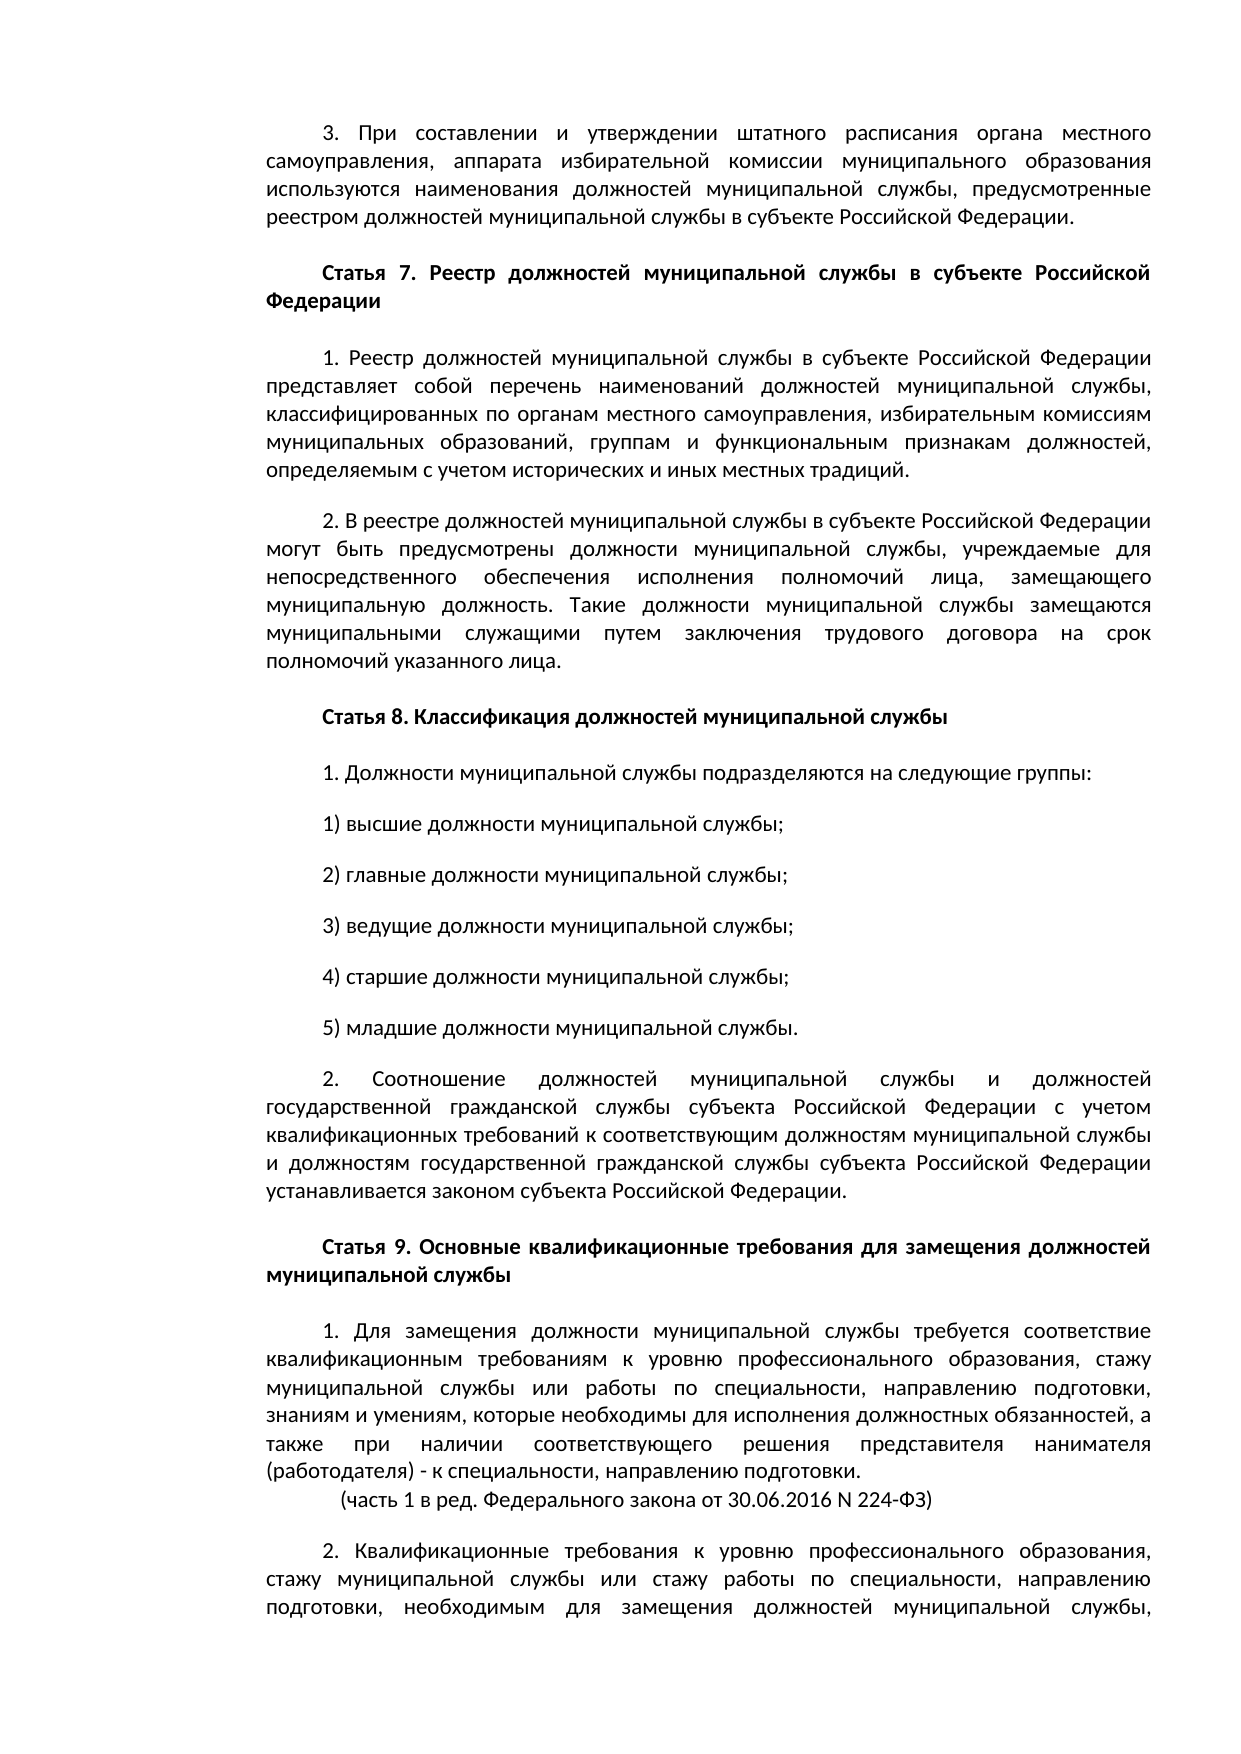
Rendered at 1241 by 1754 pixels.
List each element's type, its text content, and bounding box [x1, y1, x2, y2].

text 3. При составлении и утверждении штатного расписания органа местного самоуправления, аппарата избирательной комиссии муниципального образования используются наименования должностей муниципальной службы, предусмотренные реестром должностей муниципальной службы в субъекте Российской Федерации. [266, 118, 1152, 230]
text 1. Реестр должностей муниципальной службы в субъекте Российской Федерации представляет собой перечень наименований должностей муниципальной службы, классифицированных по органам местного самоуправления, избирательным комиссиям муниципальных образований, группам и функциональным признакам должностей, определяемым с учетом исторических и иных местных традиций. [266, 343, 1152, 483]
text 4) старшие должности муниципальной службы; [266, 962, 1152, 990]
text 5) младшие должности муниципальной службы. [266, 1013, 1152, 1041]
text 1. Для замещения должности муниципальной службы требуется соответствие квалификационным требованиям к уровню профессионального образования, стажу муниципальной службы или работы по специальности, направлению подготовки, знаниям и умениям, которые необходимы для исполнения должностных обязанностей, а также при наличии соответствующего решения представителя нанимателя (работодателя) - к специальности, направлению подготовки. [266, 1317, 1152, 1485]
text 2. Соотношение должностей муниципальной службы и должностей государственной гражданской службы субъекта Российской Федерации с учетом квалификационных требований к соответствующим должностям муниципальной службы и должностям государственной гражданской службы субъекта Российской Федерации устанавливается законом субъекта Российской Федерации. [266, 1064, 1152, 1204]
text Статья 7. Реестр должностей муниципальной службы в субъекте Российской Федерации [266, 258, 1152, 314]
text 1) высшие должности муниципальной службы; [266, 809, 1152, 837]
text (часть 1 в ред. Федерального закона от 30.06.2016 N 224-ФЗ) [266, 1485, 1152, 1513]
text 2) главные должности муниципальной службы; [266, 860, 1152, 888]
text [266, 1536, 1152, 1620]
text Статья 8. Классификация должностей муниципальной службы [266, 702, 1152, 730]
text 2. В реестре должностей муниципальной службы в субъекте Российской Федерации могут быть предусмотрены должности муниципальной службы, учреждаемые для непосредственного обеспечения исполнения полномочий лица, замещающего муниципальную должность. Такие должности муниципальной службы замещаются муниципальными служащими путем заключения трудового договора на срок полномочий указанного лица. [266, 506, 1152, 674]
text 3) ведущие должности муниципальной службы; [266, 911, 1152, 939]
text 1. Должности муниципальной службы подразделяются на следующие группы: [266, 758, 1152, 786]
text Статья 9. Основные квалификационные требования для замещения должностей муниципальной службы [266, 1232, 1152, 1288]
